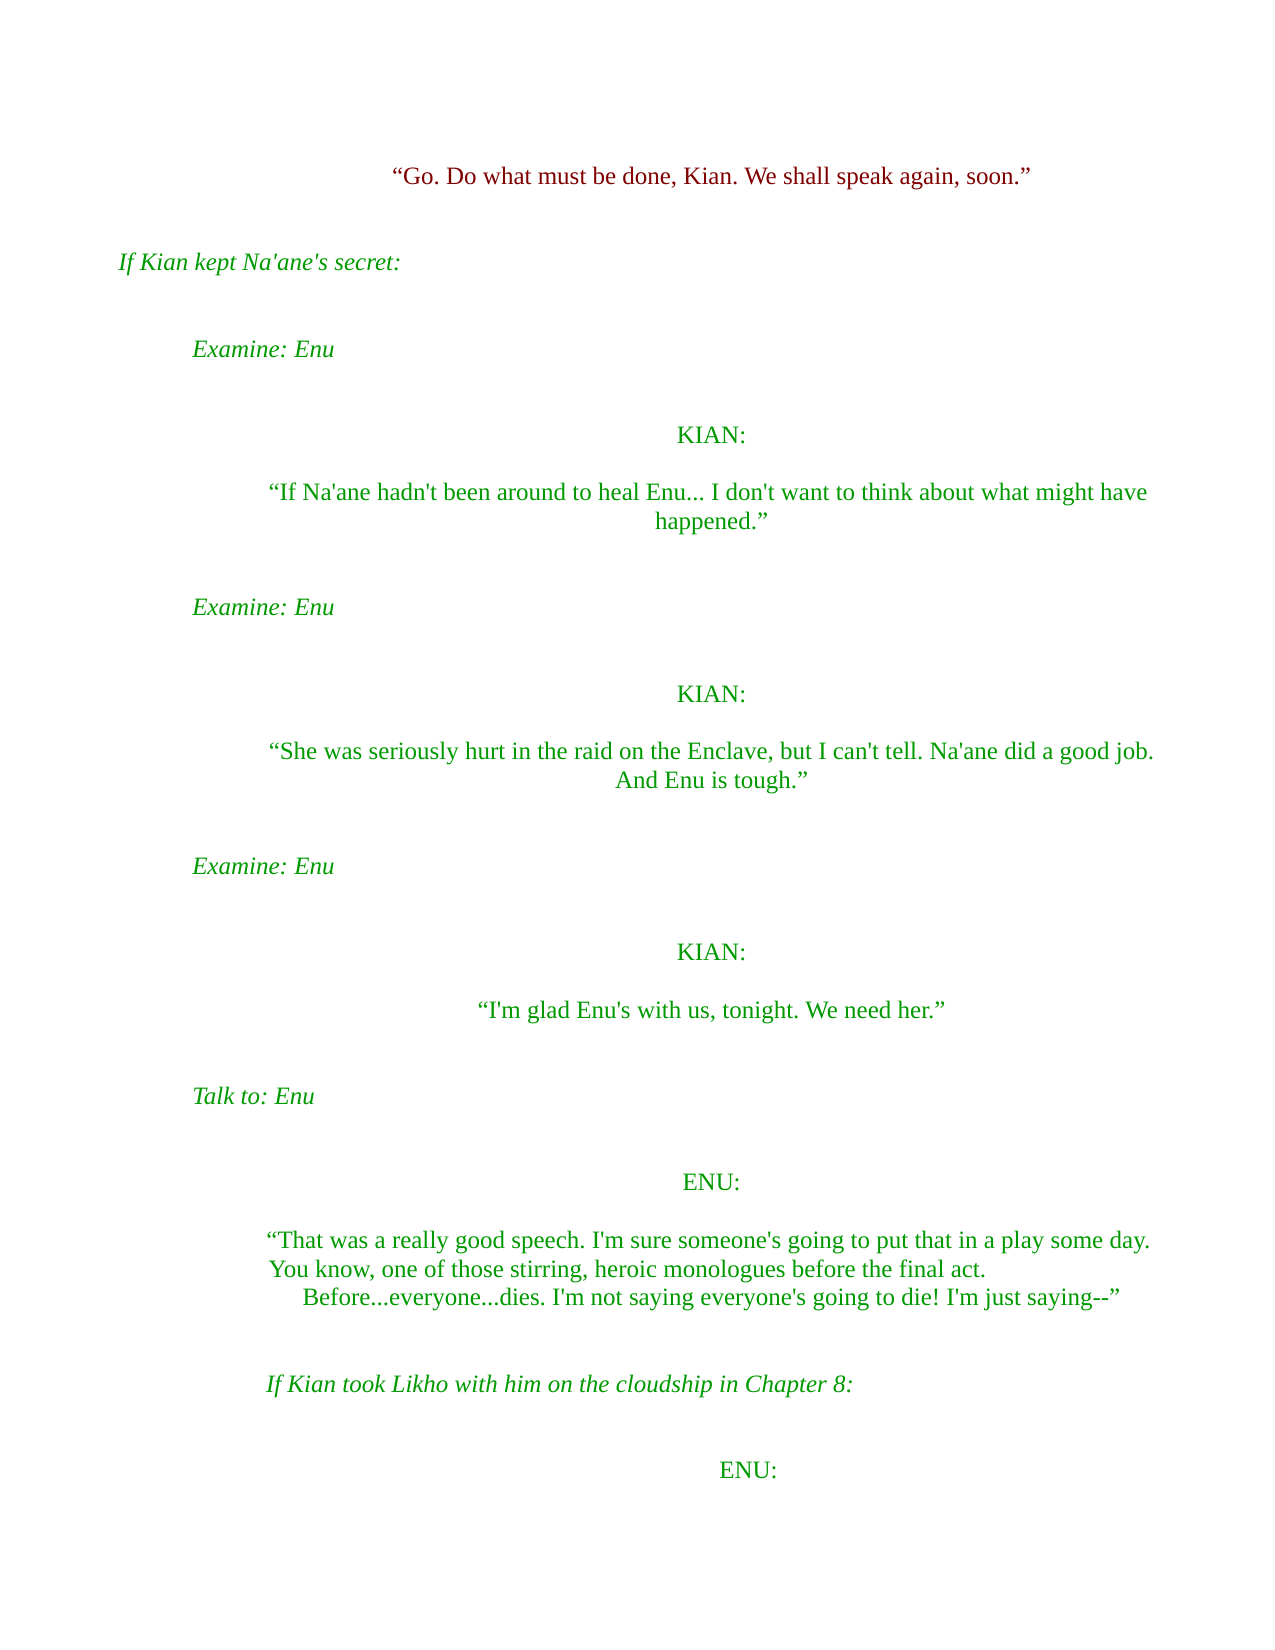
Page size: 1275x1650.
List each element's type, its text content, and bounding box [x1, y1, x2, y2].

text KIAN: [118, 937, 1157, 966]
text KIAN: [118, 420, 1157, 449]
text “I'm glad Enu's with us, tonight. We need her.” [118, 995, 1157, 1024]
text “She was seriously hurt in the raid on the Enclave, but I can't tell. Na'ane did a good job. And Enu is tough.” [118, 736, 1157, 794]
text If Kian kept Na'ane's secret: [118, 247, 1157, 276]
text Talk to: Enu [118, 1081, 1157, 1110]
text ENU: [118, 1167, 1157, 1196]
text “Go. Do what must be done, Kian. We shall speak again, soon.” [118, 161, 1157, 190]
text Examine: Enu [118, 334, 1157, 362]
text KIAN: [118, 679, 1157, 707]
text Examine: Enu [118, 851, 1157, 880]
text ENU: [118, 1455, 1157, 1484]
text If Kian took Likho with him on the cloudship in Chapter 8: [118, 1369, 1157, 1397]
text Examine: Enu [118, 592, 1157, 621]
text “That was a really good speech. I'm sure someone's going to put that in a play some day. You know, one of those stirring, heroic monologues before the final act. Before...everyone...dies. I'm not saying everyone's going to die! I'm just saying--” [118, 1225, 1157, 1311]
text “If Na'ane hadn't been around to heal Enu... I don't want to think about what might have happened.” [118, 477, 1157, 535]
